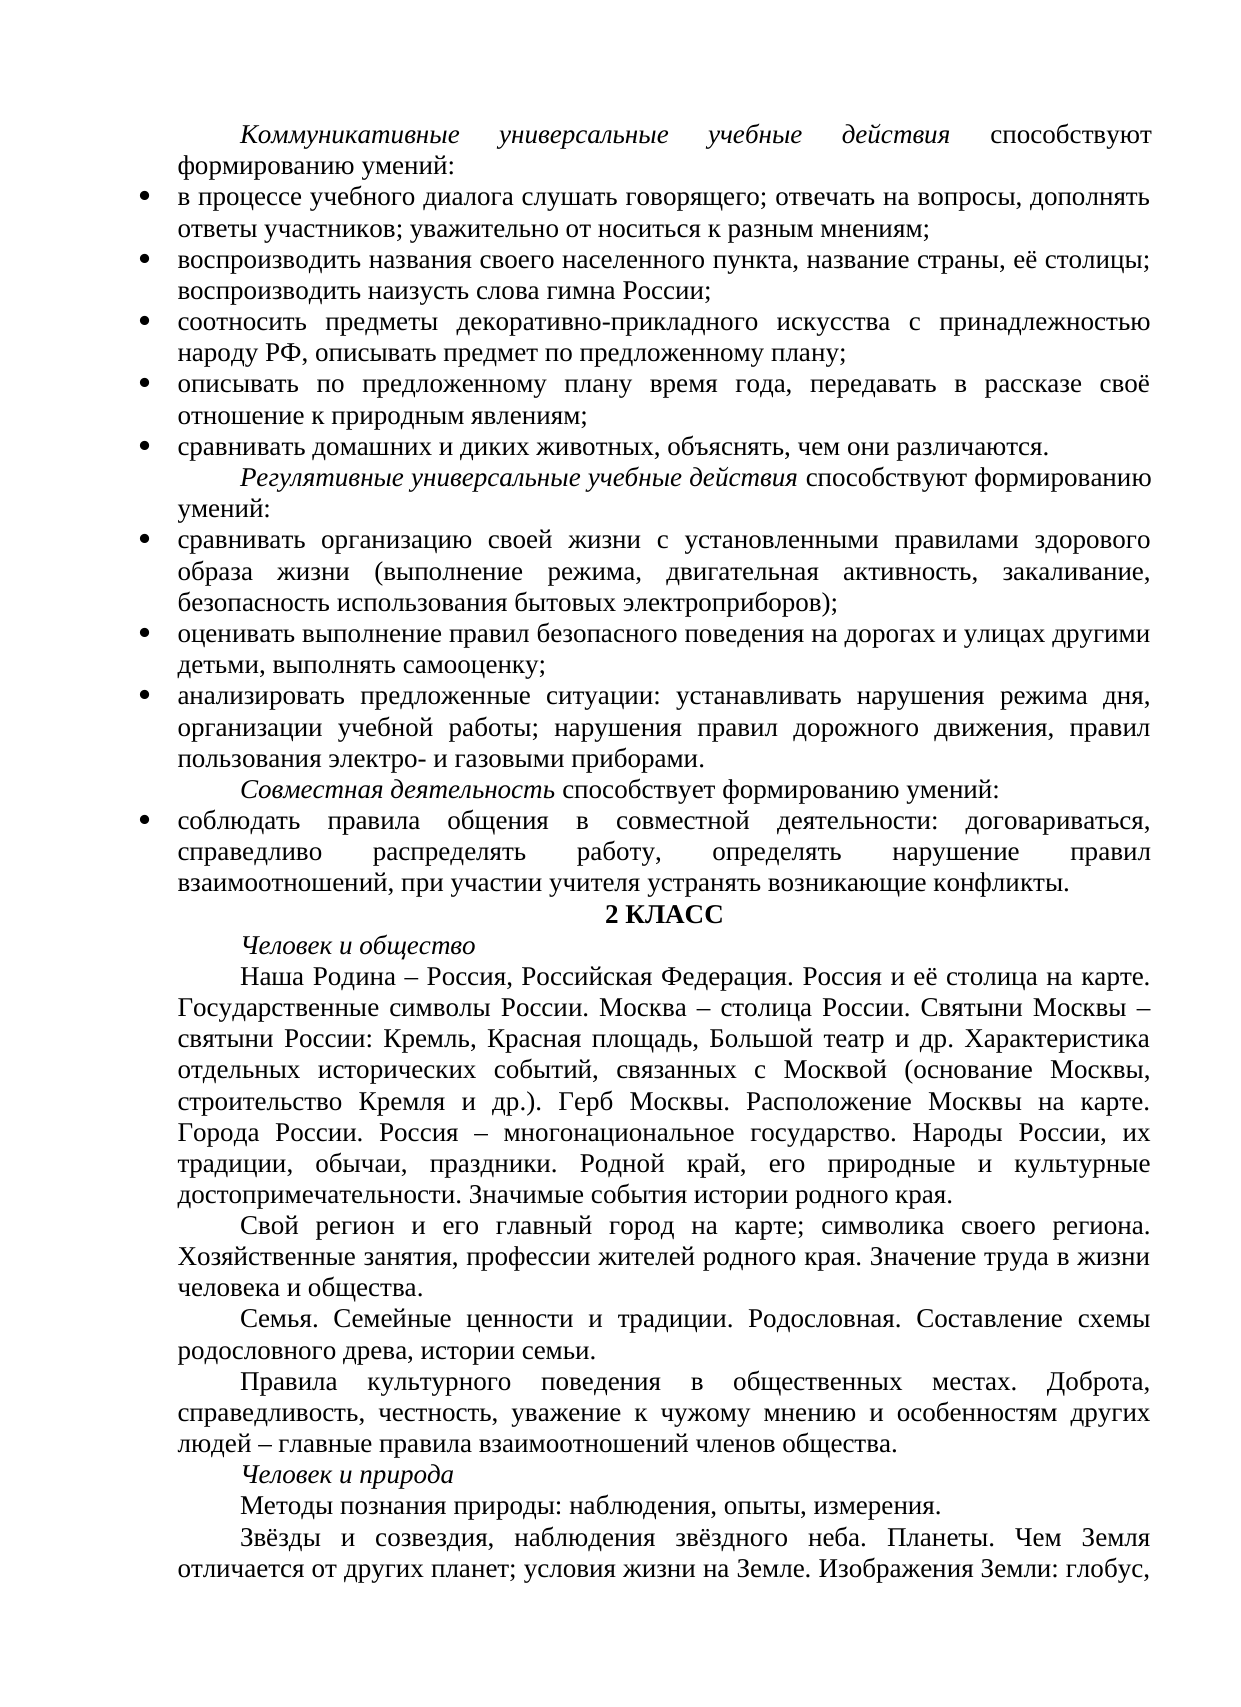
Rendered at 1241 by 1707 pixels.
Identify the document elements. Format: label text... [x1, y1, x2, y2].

list сравнивать организацию своей жизни с установленными правилами здорового образа жизни (выполнение режима, двигательная активность, закаливание, безопасность использования бытовых электроприборов); [140, 523, 1152, 617]
list сравнивать домашних и диких животных, объяснять, чем они различаются. [140, 430, 1152, 461]
list соблюдать правила общения в совместной деятельности: договариваться, справедливо распределять работу, определять нарушение правил взаимоотношений, при участии учителя устранять возникающие конфликты. [140, 804, 1152, 898]
text Совместная деятельность способствует формированию умений: [177, 773, 1152, 804]
text Свой регион и его главный город на карте; символика своего региона. Хозяйственные занятия, профессии жителей родного края. Значение труда в жизни человека и общества. [177, 1209, 1152, 1303]
list оценивать выполнение правил безопасного поведения на дорогах и улицах другими детьми, выполнять самооценку; [140, 617, 1152, 679]
text Методы познания природы: наблюдения, опыты, измерения. [177, 1489, 1152, 1521]
list в процессе учебного диалога слушать говорящего; отвечать на вопросы, дополнять ответы участников; уважительно от носиться к разным мнениям; [140, 180, 1152, 243]
text 2 КЛАСС [177, 898, 1152, 929]
list соотносить предметы декоративно-прикладного искусства с принадлежностью народу РФ, описывать предмет по предложенному плану; [140, 305, 1152, 368]
list воспроизводить названия своего населенного пункта, название страны, её столицы; воспроизводить наизусть слова гимна России; [140, 243, 1152, 305]
text Семья. Семейные ценности и традиции. Родословная. Составление схемы родословного древа, истории семьи. [177, 1303, 1152, 1365]
text Человек и природа [177, 1458, 1152, 1489]
text Коммуникативные универсальные учебные действия способствуют формированию умений: [177, 118, 1152, 180]
text Наша Родина – Россия, Российская Федерация. Россия и её столица на карте. Государственные символы России. Москва – столица России. Святыни Москвы – святыни России: Кремль, Красная площадь, Большой театр и др. Характеристика отдельных исторических событий, связанных с Москвой (основание Москвы, строительство Кремля и др.). Герб Москвы. Расположение Москвы на карте. Города России. Россия – многонациональное государство. Народы России, их традиции, обычаи, праздники. Родной край, его природные и культурные достопримечательности. Значимые события истории родного края. [177, 960, 1152, 1209]
list описывать по предложенному плану время года, передавать в рассказе своё отношение к природным явлениям; [140, 368, 1152, 430]
text Человек и общество [177, 929, 1152, 960]
text Регулятивные универсальные учебные действия способствуют формированию умений: [177, 461, 1152, 523]
list анализировать предложенные ситуации: устанавливать нарушения режима дня, организации учебной работы; нарушения правил дорожного движения, правил пользования электро- и газовыми приборами. [140, 679, 1152, 773]
text Правила культурного поведения в общественных местах. Доброта, справедливость, честность, уважение к чужому мнению и особенностям других людей – главные правила взаимоотношений членов общества. [177, 1365, 1152, 1458]
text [177, 1521, 1152, 1583]
